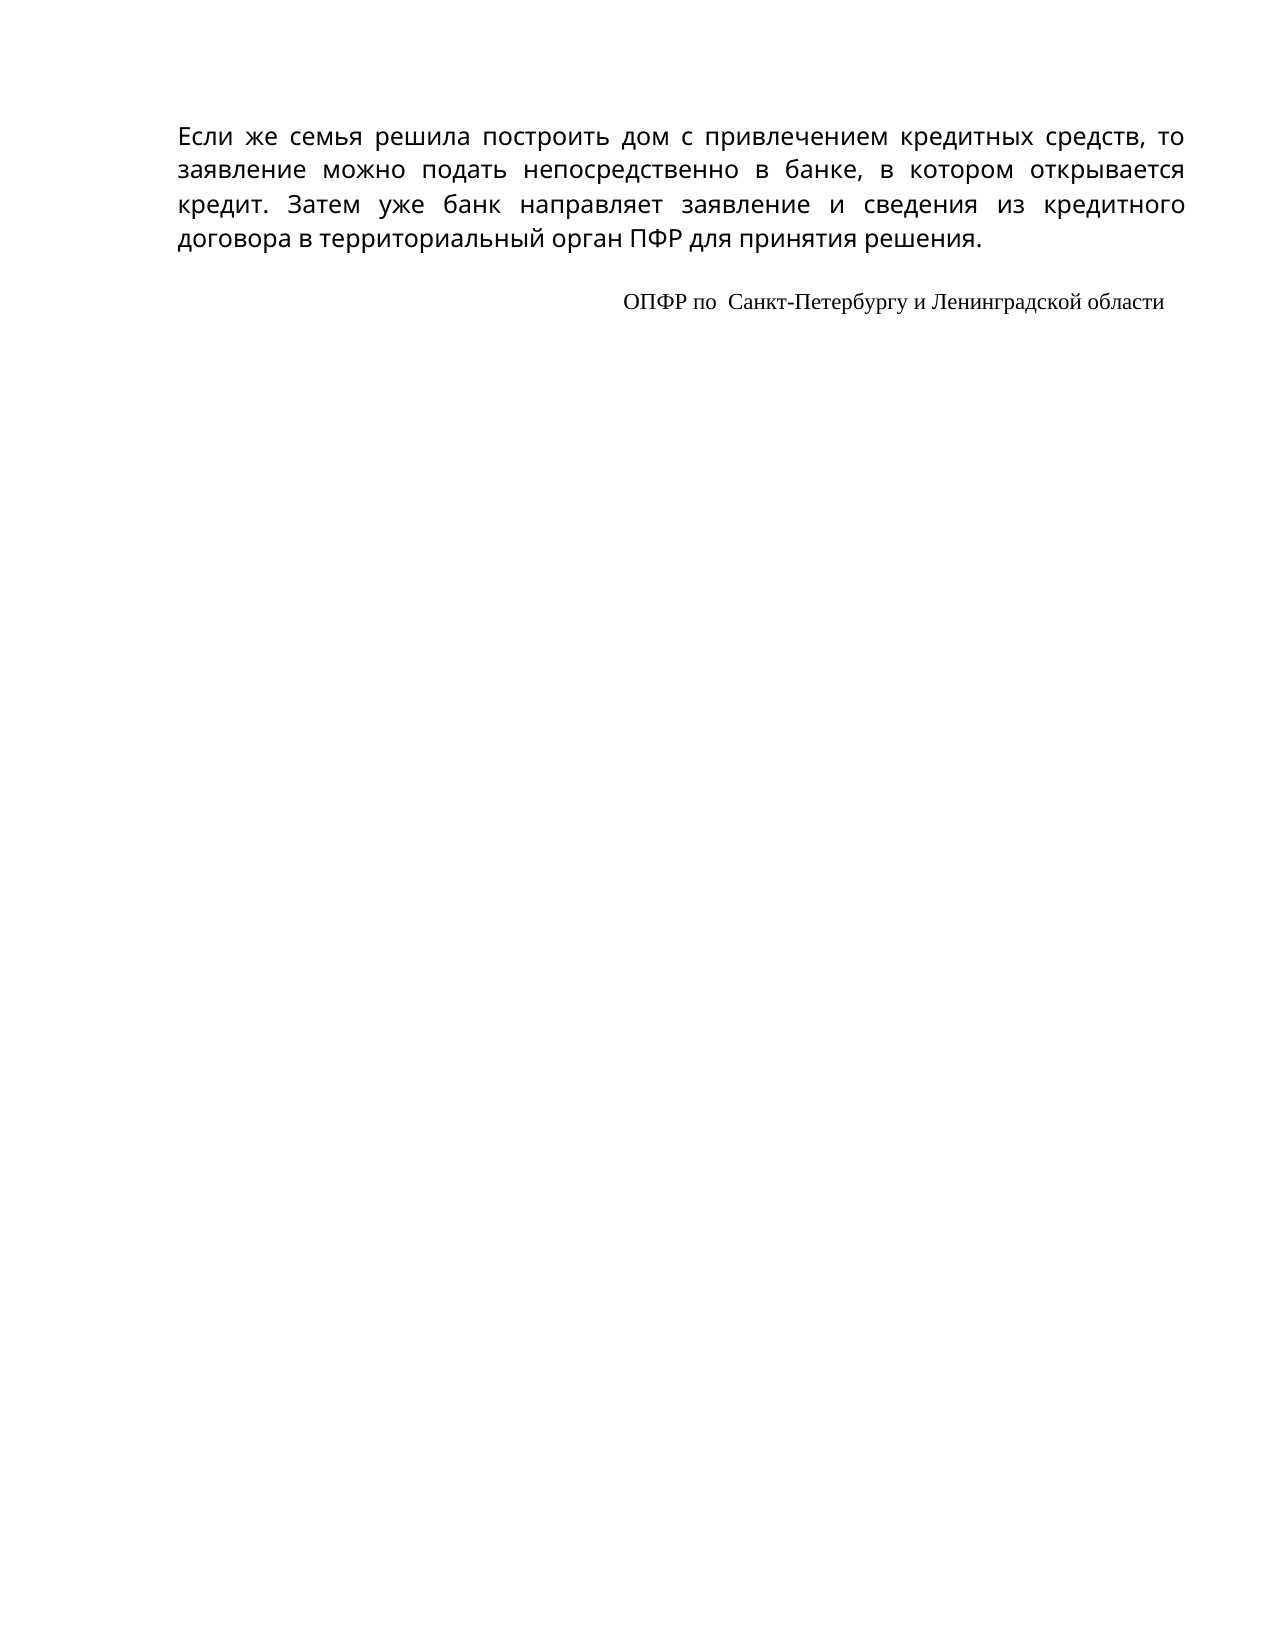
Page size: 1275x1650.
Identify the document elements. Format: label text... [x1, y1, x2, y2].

text ОПФР по Санкт-Петербургу и Ленинградской области [177, 288, 1186, 315]
text Если же семья решила построить дом с привлечением кредитных средств, то заявление можно подать непосредственно в банке, в котором открывается кредит. Затем уже банк направляет заявление и сведения из кредитного договора в территориальный орган ПФР для принятия решения. [177, 118, 1186, 254]
